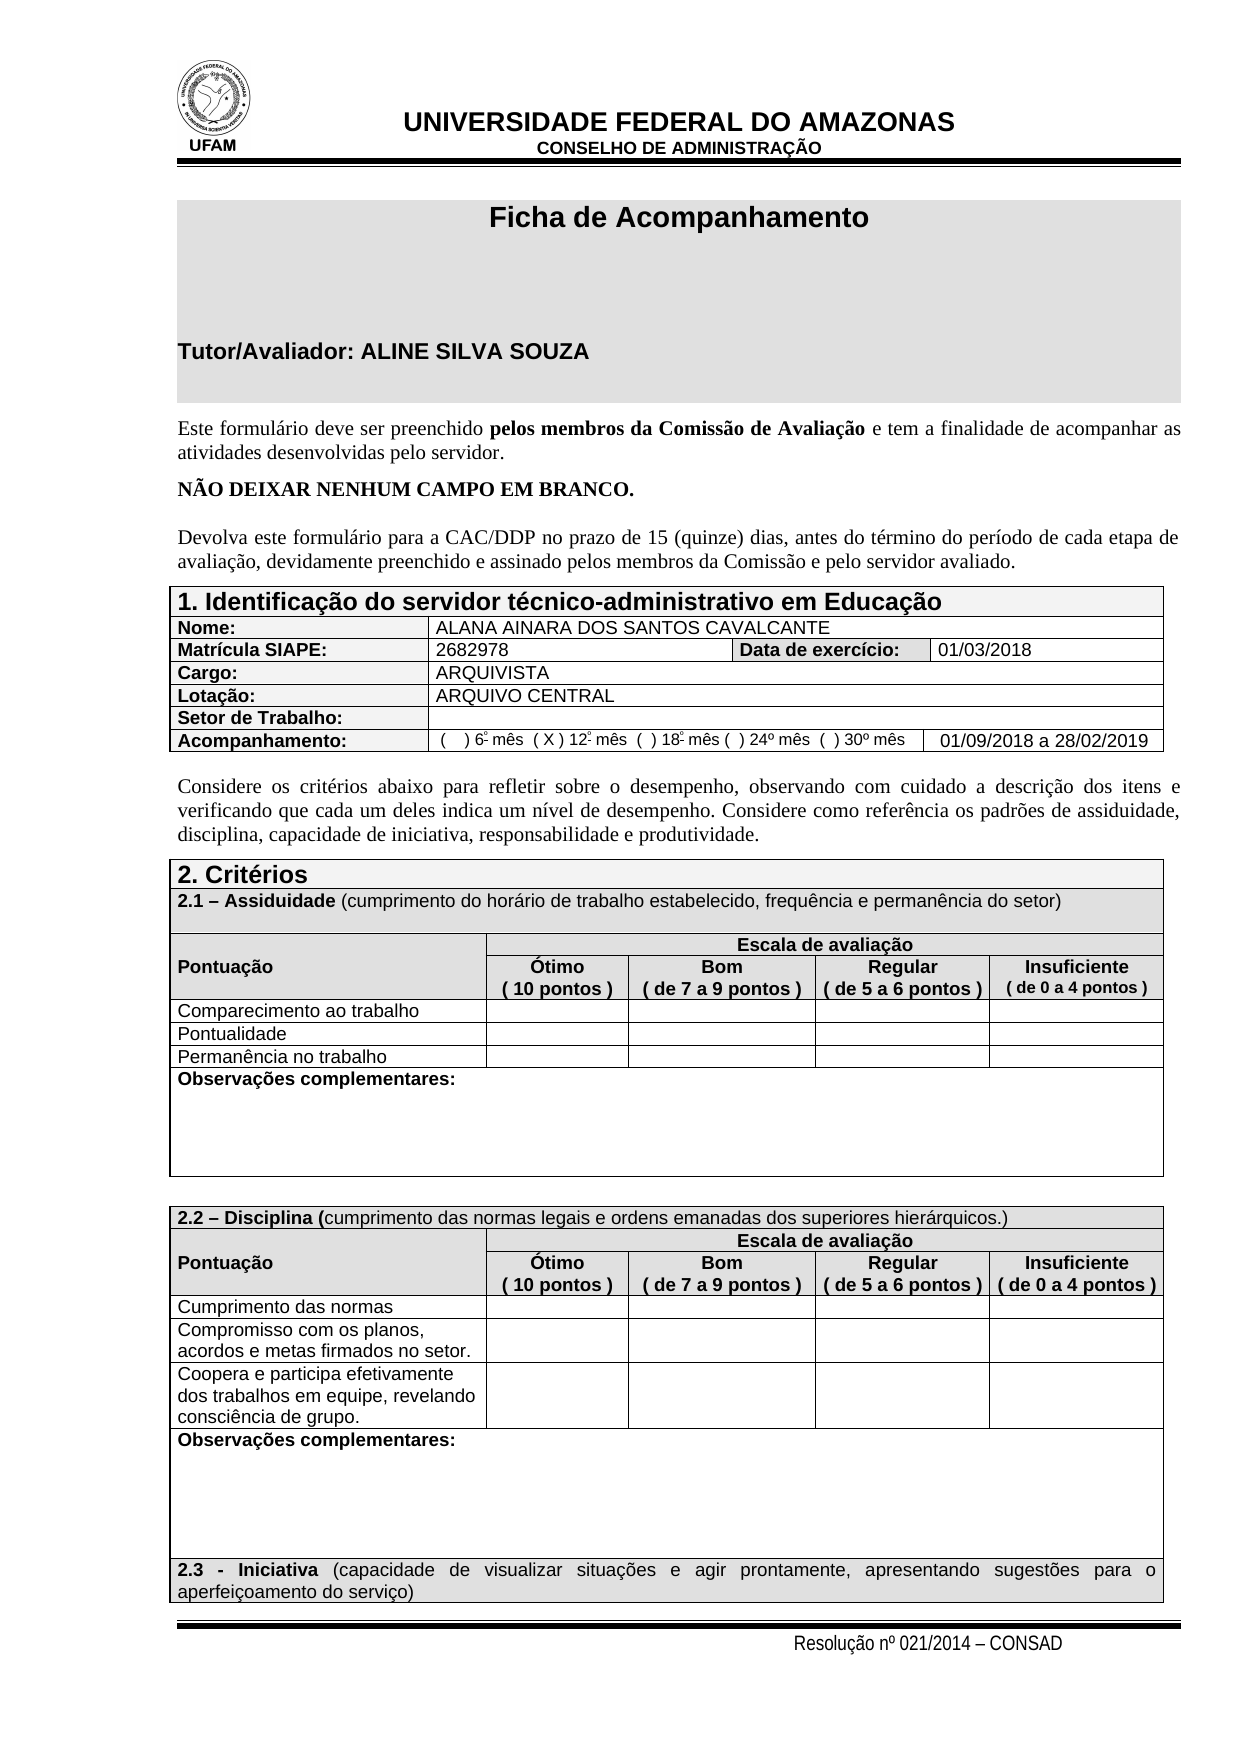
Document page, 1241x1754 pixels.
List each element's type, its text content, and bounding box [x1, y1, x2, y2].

table_cell [629, 1363, 815, 1428]
table_cell [629, 1023, 815, 1044]
text Ficha de Acompanhamento [177, 200, 1181, 234]
table_cell [816, 1363, 989, 1428]
table_cell Cargo: [171, 662, 428, 683]
table_cell Matrícula SIAPE: [171, 639, 428, 661]
table_cell 01/09/2018 a 28/02/2019 [924, 730, 1163, 751]
text Tutor/Avaliador: ALINE SILVA SOUZA [177, 338, 1181, 365]
text NÃO DEIXAR NENHUM CAMPO EM BRANCO. [177, 477, 1181, 501]
table_cell ALANA AINARA DOS SANTOS CAVALCANTE [429, 617, 1163, 638]
table_cell [487, 1363, 628, 1428]
table_cell ( ) 6º mês ( X ) 12º mês ( ) 18º mês ( ) 24º mês ( ) 30º mês [429, 730, 923, 751]
table_cell Observações complementares: [171, 1068, 1163, 1176]
table_cell [816, 1319, 989, 1362]
table_cell Acompanhamento: [171, 730, 428, 751]
table_cell [487, 1319, 628, 1362]
table_cell Nome: [171, 617, 428, 638]
table_cell Escala de avaliação [487, 1229, 1163, 1251]
table_cell Bom ( de 7 a 9 pontos ) [629, 956, 815, 999]
table_cell Data de exercício: [733, 639, 930, 661]
table_cell Pontuação [171, 934, 486, 999]
table_cell Observações complementares: [171, 1429, 1163, 1558]
table_cell [816, 1000, 989, 1022]
table_cell [990, 1319, 1163, 1362]
table_header 2. Critérios [171, 860, 1163, 888]
table_cell [816, 1023, 989, 1044]
table_cell Pontualidade [171, 1023, 486, 1044]
table_cell Setor de Trabalho: [171, 707, 428, 729]
table_cell [990, 1296, 1163, 1318]
table_cell Cumprimento das normas [171, 1296, 486, 1318]
table_cell [990, 1363, 1163, 1428]
table_cell Insuficiente ( de 0 a 4 pontos ) [990, 956, 1163, 999]
table_header 1. Identificação do servidor técnico-administrativo em Educação [171, 587, 1163, 616]
table_cell [429, 707, 1163, 729]
table_cell [816, 1296, 989, 1318]
table_cell Compromisso com os planos, acordos e metas firmados no setor. [171, 1319, 486, 1362]
table_cell [990, 1023, 1163, 1044]
table_cell [990, 1046, 1163, 1067]
picture [177, 60, 252, 151]
table_cell Permanência no trabalho [171, 1046, 486, 1067]
table_cell Lotação: [171, 685, 428, 706]
table_cell Ótimo ( 10 pontos ) [487, 1252, 628, 1295]
table_cell Insuficiente ( de 0 a 4 pontos ) [990, 1252, 1163, 1295]
table_cell Pontuação [171, 1229, 486, 1295]
table_cell Regular ( de 5 a 6 pontos ) [816, 956, 989, 999]
table_cell Escala de avaliação [487, 934, 1163, 955]
table_cell Comparecimento ao trabalho [171, 1000, 486, 1022]
table_cell [487, 1296, 628, 1318]
table_cell Bom ( de 7 a 9 pontos ) [629, 1252, 815, 1295]
table_cell [629, 1319, 815, 1362]
table_cell [629, 1046, 815, 1067]
table_cell [629, 1296, 815, 1318]
text Devolva este formulário para a CAC/DDP no prazo de 15 (quinze) dias, antes do término do período de cada etapa de avaliação, devidamente preenchido e assinado pelos membros da Comissão e pelo servidor avaliado. [177, 525, 1181, 573]
table_cell ARQUIVO CENTRAL [429, 685, 1163, 706]
table_cell [816, 1046, 989, 1067]
table_cell 2682978 [429, 639, 732, 661]
table_cell [487, 1000, 628, 1022]
table_cell 2.3 - Iniciativa (capacidade de visualizar situações e agir prontamente, apresentando sugestões para o aperfeiçoamento do serviço) [171, 1559, 1163, 1602]
table_cell Ótimo ( 10 pontos ) [487, 956, 628, 999]
table_cell [487, 1023, 628, 1044]
text Este formulário deve ser preenchido pelos membros da Comissão de Avaliação e tem a finalidade de acompanhar as atividades desenvolvidas pelo servidor. [177, 416, 1181, 464]
text Considere os critérios abaixo para refletir sobre o desempenho, observando com cuidado a descrição dos itens e verificando que cada um deles indica um nível de desempenho. Considere como referência os padrões de assiduidade, disciplina, capacidade de iniciativa, responsabilidade e produtividade. [177, 774, 1181, 846]
table_header 2.2 – Disciplina (cumprimento das normas legais e ordens emanadas dos superiores hierárquicos.) [171, 1207, 1163, 1228]
table_cell [487, 1046, 628, 1067]
table_cell Coopera e participa efetivamente dos trabalhos em equipe, revelando consciência de grupo. [171, 1363, 486, 1428]
table_cell 2.1 – Assiduidade (cumprimento do horário de trabalho estabelecido, frequência e permanência do setor) [171, 889, 1163, 932]
table_cell [629, 1000, 815, 1022]
table_cell 01/03/2018 [931, 639, 1163, 661]
table_cell Regular ( de 5 a 6 pontos ) [816, 1252, 989, 1295]
table_cell [990, 1000, 1163, 1022]
table_cell ARQUIVISTA [429, 662, 1163, 683]
